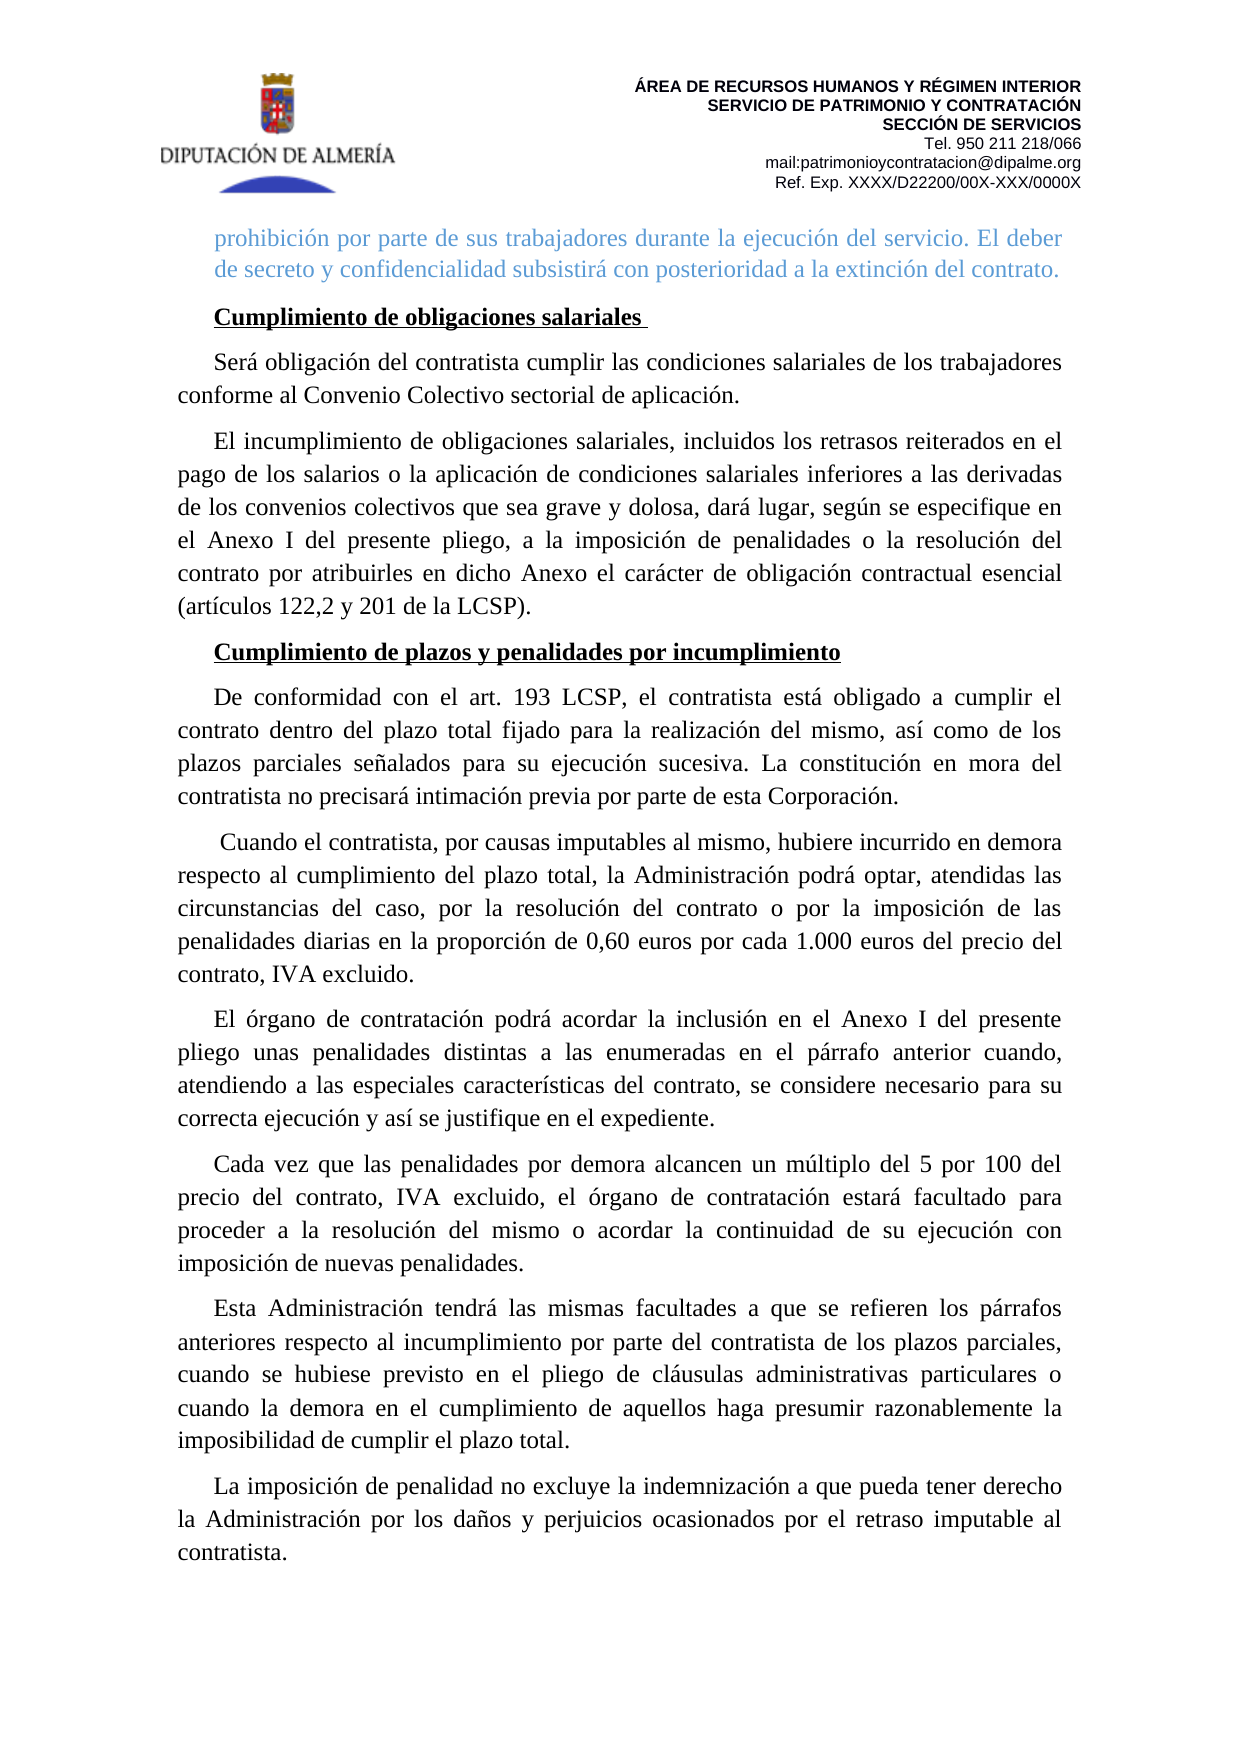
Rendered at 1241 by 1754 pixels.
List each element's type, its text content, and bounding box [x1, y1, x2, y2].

text Será obligación del contratista cumplir las condiciones salariales de los trabajadores conforme al Convenio Colectivo sectorial de aplicación. [177, 347, 1063, 409]
text La imposición de penalidad no excluye la indemnización a que pueda tener derecho la Administración por los daños y perjuicios ocasionados por el retraso imputable al contratista. [177, 1471, 1063, 1566]
text Esta Administración tendrá las mismas facultades a que se refieren los párrafos anteriores respecto al incumplimiento por parte del contratista de los plazos parciales, cuando se hubiese previsto en el pliego de cláusulas administrativas particulares o cuando la demora en el cumplimiento de aquellos haga presumir razonablemente la imposibilidad de cumplir el plazo total. [177, 1293, 1063, 1454]
text De conformidad con el art. 193 LCSP, el contratista está obligado a cumplir el contrato dentro del plazo total fijado para la realización del mismo, así como de los plazos parciales señalados para su ejecución sucesiva. La constitución en mora del contratista no precisará intimación previa por parte de esta Corporación. [177, 682, 1063, 810]
text El órgano de contratación podrá acordar la inclusión en el Anexo I del presente pliego unas penalidades distintas a las enumeradas en el párrafo anterior cuando, atendiendo a las especiales características del contrato, se considere necesario para su correcta ejecución y así se justifique en el expediente. [177, 1004, 1063, 1132]
picture [161, 73, 397, 195]
text El incumplimiento de obligaciones salariales, incluidos los retrasos reiterados en el pago de los salarios o la aplicación de condiciones salariales inferiores a las derivadas de los convenios colectivos que sea grave y dolosa, dará lugar, según se especifique en el Anexo I del presente pliego, a la imposición de penalidades o la resolución del contrato por atribuirles en dicho Anexo el carácter de obligación contractual esencial (artículos 122,2 y 201 de la LCSP). [177, 426, 1063, 620]
text Cumplimiento de plazos y penalidades por incumplimiento [177, 637, 1063, 665]
text Cumplimiento de obligaciones salariales [177, 302, 1063, 331]
text Cada vez que las penalidades por demora alcancen un múltiplo del 5 por 100 del precio del contrato, IVA excluido, el órgano de contratación estará facultado para proceder a la resolución del mismo o acordar la continuidad de su ejecución con imposición de nuevas penalidades. [177, 1149, 1063, 1277]
text Cuando el contratista, por causas imputables al mismo, hubiere incurrido en demora respecto al cumplimiento del plazo total, la Administración podrá optar, atendidas las circunstancias del caso, por la resolución del contrato o por la imposición de las penalidades diarias en la proporción de 0,60 euros por cada 1.000 euros del precio del contrato, IVA excluido. [177, 827, 1063, 988]
